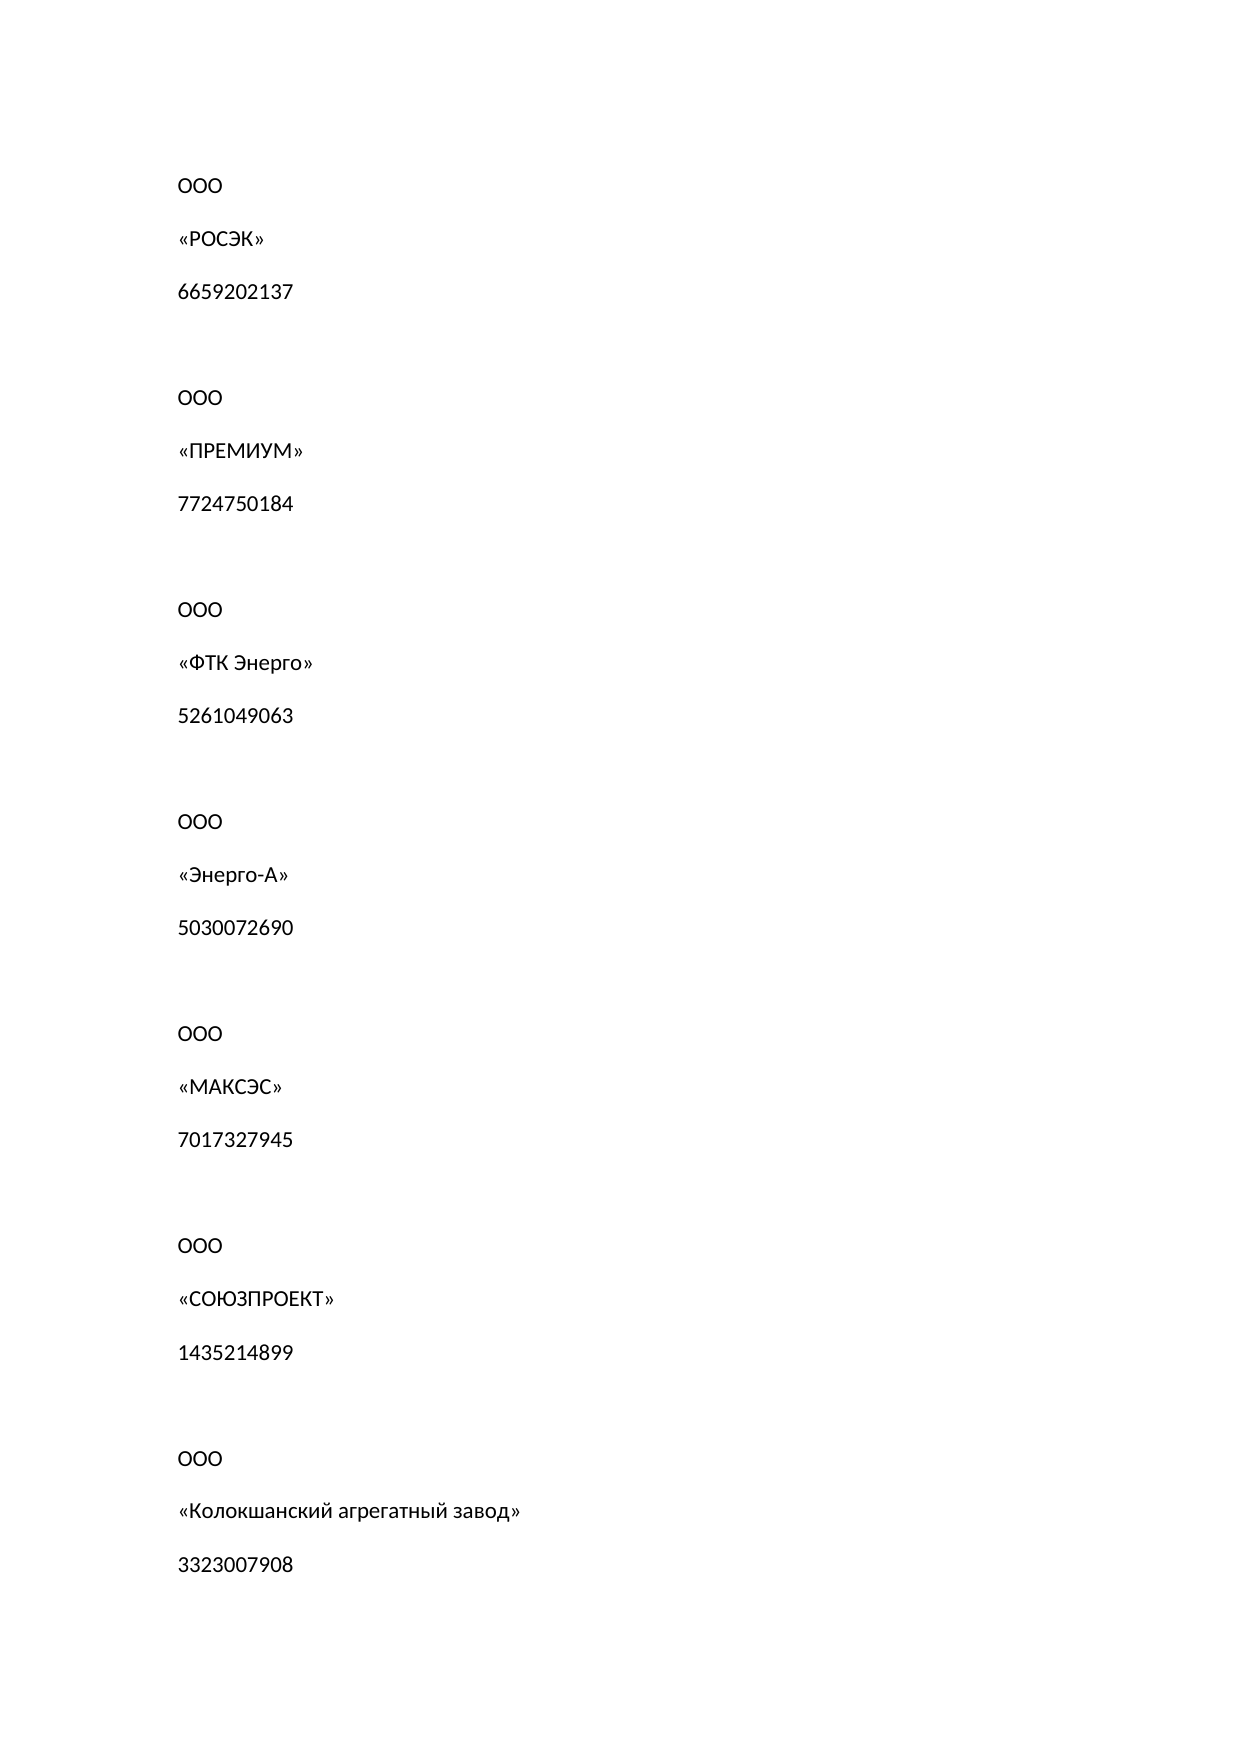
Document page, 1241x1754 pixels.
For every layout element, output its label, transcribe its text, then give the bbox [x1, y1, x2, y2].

text 6659202137 [177, 277, 1152, 305]
text «ПРЕМИУМ» [177, 436, 1152, 464]
text «Колокшанский агрегатный завод» [177, 1497, 1152, 1525]
text «МАКСЭС» [177, 1072, 1152, 1101]
text «РОСЭК» [177, 224, 1152, 252]
text ООО [177, 807, 1152, 835]
text ООО [177, 1019, 1152, 1047]
text 7017327945 [177, 1126, 1152, 1153]
text «СОЮЗПРОЕКТ» [177, 1284, 1152, 1313]
text 5030072690 [177, 913, 1152, 941]
text ООО [177, 1444, 1152, 1472]
text 1435214899 [177, 1338, 1152, 1366]
text 5261049063 [177, 701, 1152, 729]
text 3323007908 [177, 1550, 1152, 1578]
text «ФТК Энерго» [177, 648, 1152, 676]
text ООО [177, 383, 1152, 411]
text ООО [177, 1232, 1152, 1259]
text ООО [177, 595, 1152, 623]
text «Энерго-А» [177, 860, 1152, 888]
text ООО [177, 171, 1152, 199]
text 7724750184 [177, 489, 1152, 517]
